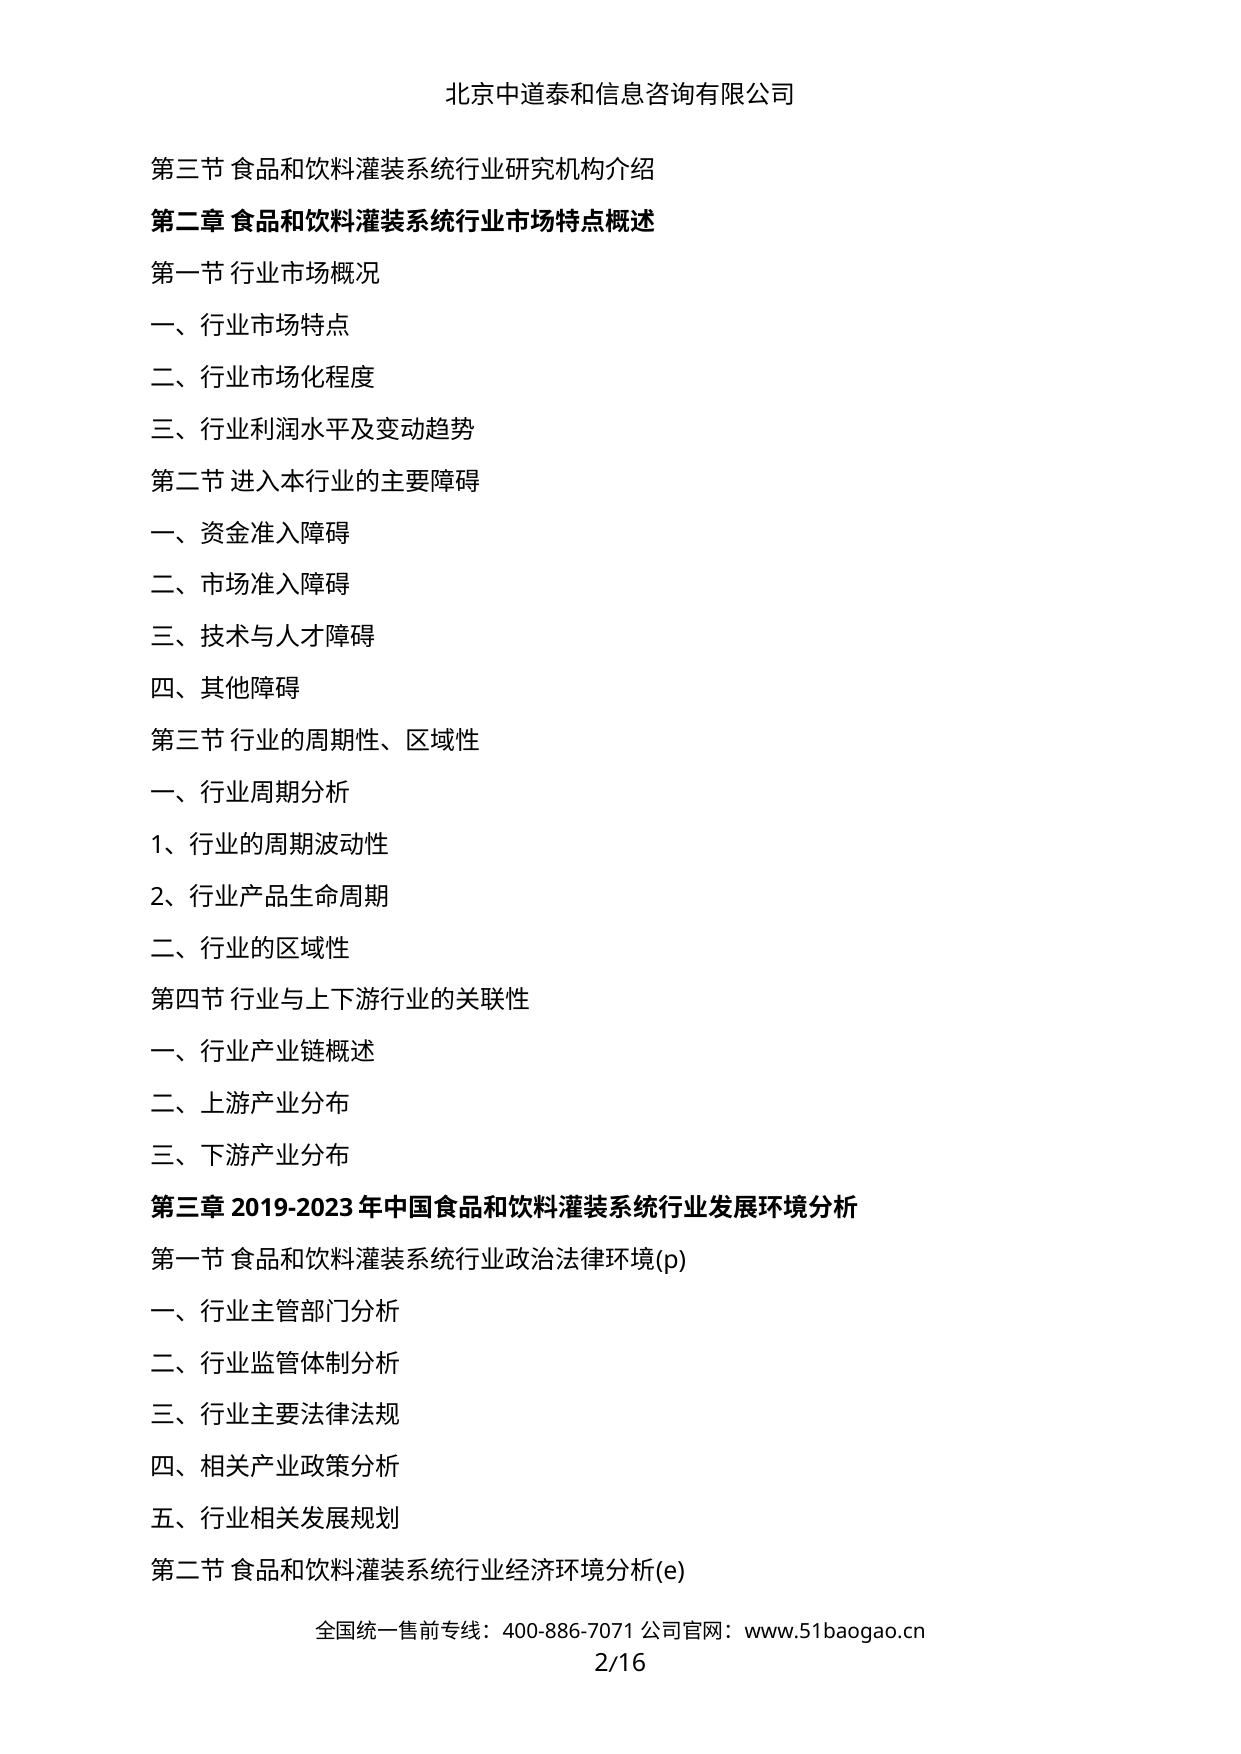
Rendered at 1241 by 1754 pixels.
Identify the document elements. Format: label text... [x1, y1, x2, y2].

text 一、行业市场特点 [150, 306, 1090, 342]
text 1、行业的周期波动性 [150, 824, 1090, 861]
text 二、市场准入障碍 [150, 565, 1090, 601]
text 三、技术与人才障碍 [150, 617, 1090, 653]
text 三、行业主要法律法规 [150, 1395, 1090, 1431]
text 一、资金准入障碍 [150, 513, 1090, 549]
text 四、相关产业政策分析 [150, 1447, 1090, 1483]
text 二、行业监管体制分析 [150, 1343, 1090, 1379]
text 2、行业产品生命周期 [150, 876, 1090, 912]
text 第三章 2019-2023年中国食品和饮料灌装系统行业发展环境分析 [150, 1187, 1090, 1224]
text 二、行业市场化程度 [150, 357, 1090, 394]
text 第一节 行业市场概况 [150, 254, 1090, 290]
text 第二章 食品和饮料灌装系统行业市场特点概述 [150, 202, 1090, 238]
text 五、行业相关发展规划 [150, 1499, 1090, 1535]
text 一、行业主管部门分析 [150, 1291, 1090, 1327]
text 三、行业利润水平及变动趋势 [150, 409, 1090, 446]
text 二、上游产业分布 [150, 1084, 1090, 1120]
text 一、行业产业链概述 [150, 1032, 1090, 1068]
text 第三节 食品和饮料灌装系统行业研究机构介绍 [150, 150, 1090, 186]
text 第三节 行业的周期性、区域性 [150, 721, 1090, 757]
text 三、下游产业分布 [150, 1136, 1090, 1172]
text 第二节 食品和饮料灌装系统行业经济环境分析(e) [150, 1551, 1090, 1587]
text 第一节 食品和饮料灌装系统行业政治法律环境(p) [150, 1239, 1090, 1276]
text 第二节 进入本行业的主要障碍 [150, 461, 1090, 497]
text 二、行业的区域性 [150, 928, 1090, 964]
text 一、行业周期分析 [150, 772, 1090, 809]
text 第四节 行业与上下游行业的关联性 [150, 980, 1090, 1016]
text 四、其他障碍 [150, 669, 1090, 705]
